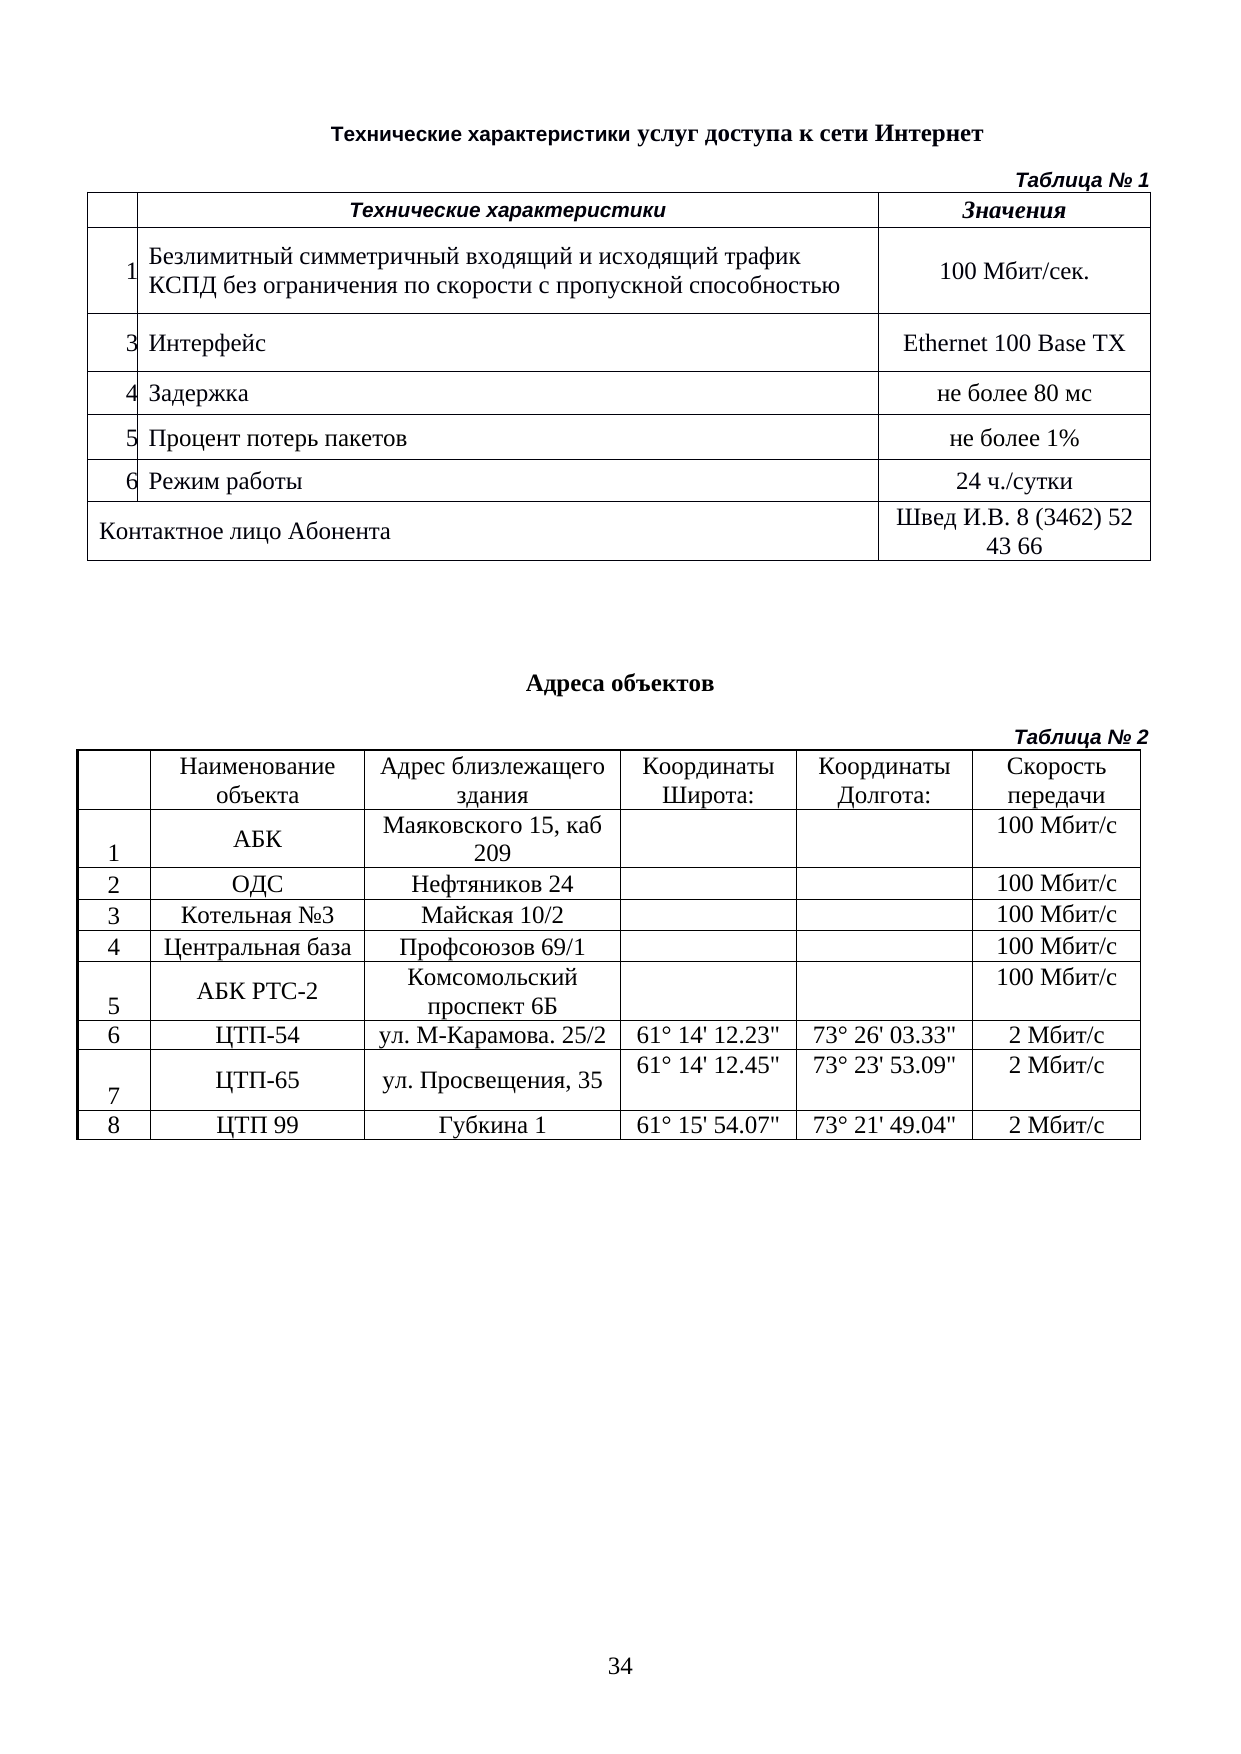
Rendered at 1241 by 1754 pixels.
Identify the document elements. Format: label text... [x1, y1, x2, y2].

table_cell [621, 931, 796, 961]
table_cell 100 Мбит/с [973, 900, 1140, 930]
table_header Наименование объекта [151, 751, 364, 809]
table_cell 6 [88, 460, 137, 501]
table_cell 1 [79, 810, 150, 867]
table_cell 100 Мбит/сек. [879, 228, 1150, 313]
table_header Скорость передачи [973, 751, 1140, 809]
table_header [88, 193, 137, 227]
table_cell 73° 26' 03.33" [797, 1021, 972, 1049]
table_cell 61° 15' 54.07" [621, 1111, 796, 1139]
table_cell Комсомольский проспект 6Б [365, 962, 620, 1019]
table_cell Нефтяников 24 [365, 868, 620, 898]
table_cell [797, 931, 972, 961]
table_cell Безлимитный симметричный входящий и исходящий трафик КСПД без ограничения по скорости с пропускной способностью [138, 228, 878, 313]
text Таблица № 2 [89, 725, 1152, 749]
table_cell 1 [88, 228, 137, 313]
table_header Адрес близлежащего здания [365, 751, 620, 809]
table_cell Котельная №3 [151, 900, 364, 930]
table_cell ул. Просвещения, 35 [365, 1050, 620, 1109]
table_cell [621, 810, 796, 867]
table_cell 5 [88, 415, 137, 459]
table_cell Режим работы [138, 460, 878, 501]
table_cell Контактное лицо Абонента [88, 502, 878, 559]
table_cell 73° 21' 49.04" [797, 1111, 972, 1139]
table_cell Профсоюзов 69/1 [365, 931, 620, 961]
table_cell 61° 14' 12.45" [621, 1050, 796, 1109]
text Адреса объектов [89, 668, 1152, 696]
table_cell [797, 868, 972, 898]
table_cell 7 [79, 1050, 150, 1109]
table_cell Маяковского 15, каб 209 [365, 810, 620, 867]
table_cell ЦТП-65 [151, 1050, 364, 1109]
table_cell 2 [79, 868, 150, 898]
table_cell 100 Мбит/с [973, 810, 1140, 867]
table_cell 24 ч./сутки [879, 460, 1150, 501]
table_cell не более 1% [879, 415, 1150, 459]
table_cell 5 [79, 962, 150, 1019]
table_cell [797, 900, 972, 930]
table_cell Центральная база [151, 931, 364, 961]
text Технические характеристики услуг доступа к сети Интернет [89, 118, 1152, 147]
table_cell 3 [88, 314, 137, 371]
table_cell 6 [79, 1021, 150, 1049]
table_cell Интерфейс [138, 314, 878, 371]
table_cell [621, 868, 796, 898]
table_header Координаты Широта: [621, 751, 796, 809]
table_cell 73° 23' 53.09" [797, 1050, 972, 1109]
table_header Координаты Долгота: [797, 751, 972, 809]
table_cell ЦТП-54 [151, 1021, 364, 1049]
table_cell 2 Мбит/с [973, 1050, 1140, 1109]
table_cell ул. М-Карамова. 25/2 [365, 1021, 620, 1049]
table_cell не более 80 мс [879, 372, 1150, 414]
table_cell 3 [79, 900, 150, 930]
table_cell [797, 962, 972, 1019]
text Таблица № 1 [89, 168, 1152, 192]
table_header Технические характеристики [138, 193, 878, 227]
table_cell ОДС [151, 868, 364, 898]
table_cell 2 Мбит/с [973, 1111, 1140, 1139]
table_cell 100 Мбит/с [973, 868, 1140, 898]
table_cell 100 Мбит/с [973, 931, 1140, 961]
table_cell АБК РТС-2 [151, 962, 364, 1019]
table_header [79, 751, 150, 809]
table_cell 8 [79, 1111, 150, 1139]
table_cell [797, 810, 972, 867]
table_cell Швед И.В. 8 (3462) 52 43 66 [879, 502, 1150, 559]
table_cell ЦТП 99 [151, 1111, 364, 1139]
table_cell 2 Мбит/с [973, 1021, 1140, 1049]
table_cell АБК [151, 810, 364, 867]
table_cell Задержка [138, 372, 878, 414]
table_cell 4 [79, 931, 150, 961]
table_cell 4 [88, 372, 137, 414]
table_cell [621, 900, 796, 930]
table_cell Ethernet 100 Base TX [879, 314, 1150, 371]
table_cell Процент потерь пакетов [138, 415, 878, 459]
table_header Значения [879, 193, 1150, 227]
table_cell 100 Мбит/с [973, 962, 1140, 1019]
table_cell 61° 14' 12.23" [621, 1021, 796, 1049]
table_cell Губкина 1 [365, 1111, 620, 1139]
table_cell Майская 10/2 [365, 900, 620, 930]
table_cell [621, 962, 796, 1019]
